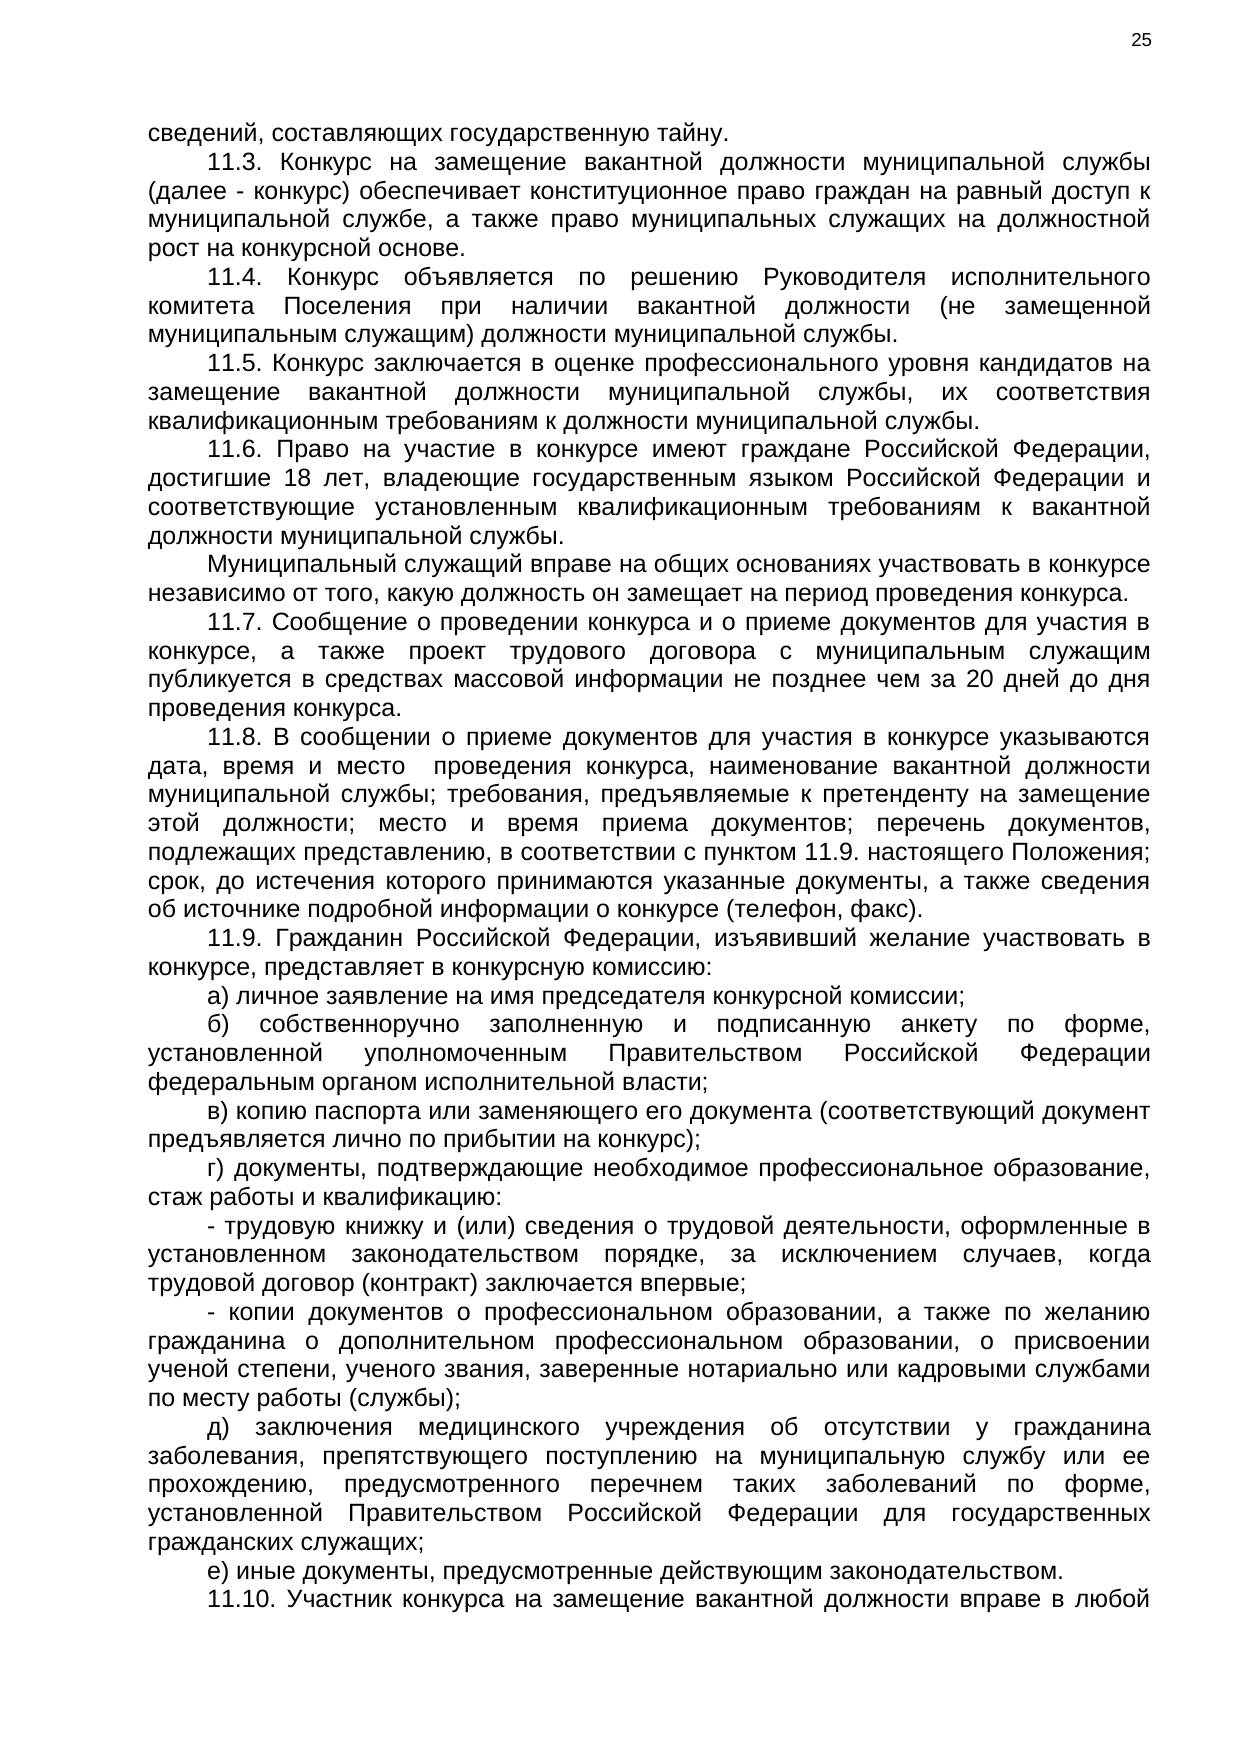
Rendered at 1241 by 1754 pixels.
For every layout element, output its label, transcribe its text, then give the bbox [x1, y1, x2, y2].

text - трудовую книжку и (или) сведения о трудовой деятельности, оформленные в установленном законодательством порядке, за исключением случаев, когда трудовой договор (контракт) заключается впервые; [148, 1211, 1152, 1297]
text 11.3. Конкурс на замещение вакантной должности муниципальной службы (далее - конкурс) обеспечивает конституционное право граждан на равный доступ к муниципальной службе, а также право муниципальных служащих на должностной рост на конкурсной основе. [148, 147, 1152, 262]
text 11.5. Конкурс заключается в оценке профессионального уровня кандидатов на замещение вакантной должности муниципальной службы, их соответствия квалификационным требованиям к должности муниципальной службы. [148, 348, 1152, 434]
text 11.4. Конкурс объявляется по решению Руководителя исполнительного комитета Поселения при наличии вакантной должности (не замещенной муниципальным служащим) должности муниципальной службы. [148, 262, 1152, 348]
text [148, 118, 1152, 147]
text д) заключения медицинского учреждения об отсутствии у гражданина заболевания, препятствующего поступлению на муниципальную службу или ее прохождению, предусмотренного перечнем таких заболеваний по форме, установленной Правительством Российской Федерации для государственных гражданских служащих; [148, 1412, 1152, 1556]
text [148, 1584, 1152, 1613]
text в) копию паспорта или заменяющего его документа (соответствующий документ предъявляется лично по прибытии на конкурс); [148, 1096, 1152, 1153]
text Муниципальный служащий вправе на общих основаниях участвовать в конкурсе независимо от того, какую должность он замещает на период проведения конкурса. [148, 549, 1152, 607]
text б) собственноручно заполненную и подписанную анкету по форме, установленной уполномоченным Правительством Российской Федерации федеральным органом исполнительной власти; [148, 1009, 1152, 1096]
text а) личное заявление на имя председателя конкурсной комиссии; [148, 981, 1152, 1009]
text 11.6. Право на участие в конкурсе имеют граждане Российской Федерации, достигшие 18 лет, владеющие государственным языком Российской Федерации и соответствующие установленным квалификационным требованиям к вакантной должности муниципальной службы. [148, 434, 1152, 549]
text 11.8. В сообщении о приеме документов для участия в конкурсе указываются дата, время и место проведения конкурса, наименование вакантной должности муниципальной службы; требования, предъявляемые к претенденту на замещение этой должности; место и время приема документов; перечень документов, подлежащих представлению, в соответствии с пунктом 11.9. настоящего Положения; срок, до истечения которого принимаются указанные документы, а также сведения об источнике подробной информации о конкурсе (телефон, факс). [148, 722, 1152, 923]
text - копии документов о профессиональном образовании, а также по желанию гражданина о дополнительном профессиональном образовании, о присвоении ученой степени, ученого звания, заверенные нотариально или кадровыми службами по месту работы (службы); [148, 1297, 1152, 1412]
text г) документы, подтверждающие необходимое профессиональное образование, стаж работы и квалификацию: [148, 1153, 1152, 1211]
text е) иные документы, предусмотренные действующим законодательством. [148, 1556, 1152, 1584]
text 11.9. Гражданин Российской Федерации, изъявивший желание участвовать в конкурсе, представляет в конкурсную комиссию: [148, 923, 1152, 981]
text 11.7. Сообщение о проведении конкурса и о приеме документов для участия в конкурсе, а также проект трудового договора с муниципальным служащим публикуется в средствах массовой информации не позднее чем за 20 дней до дня проведения конкурса. [148, 607, 1152, 722]
